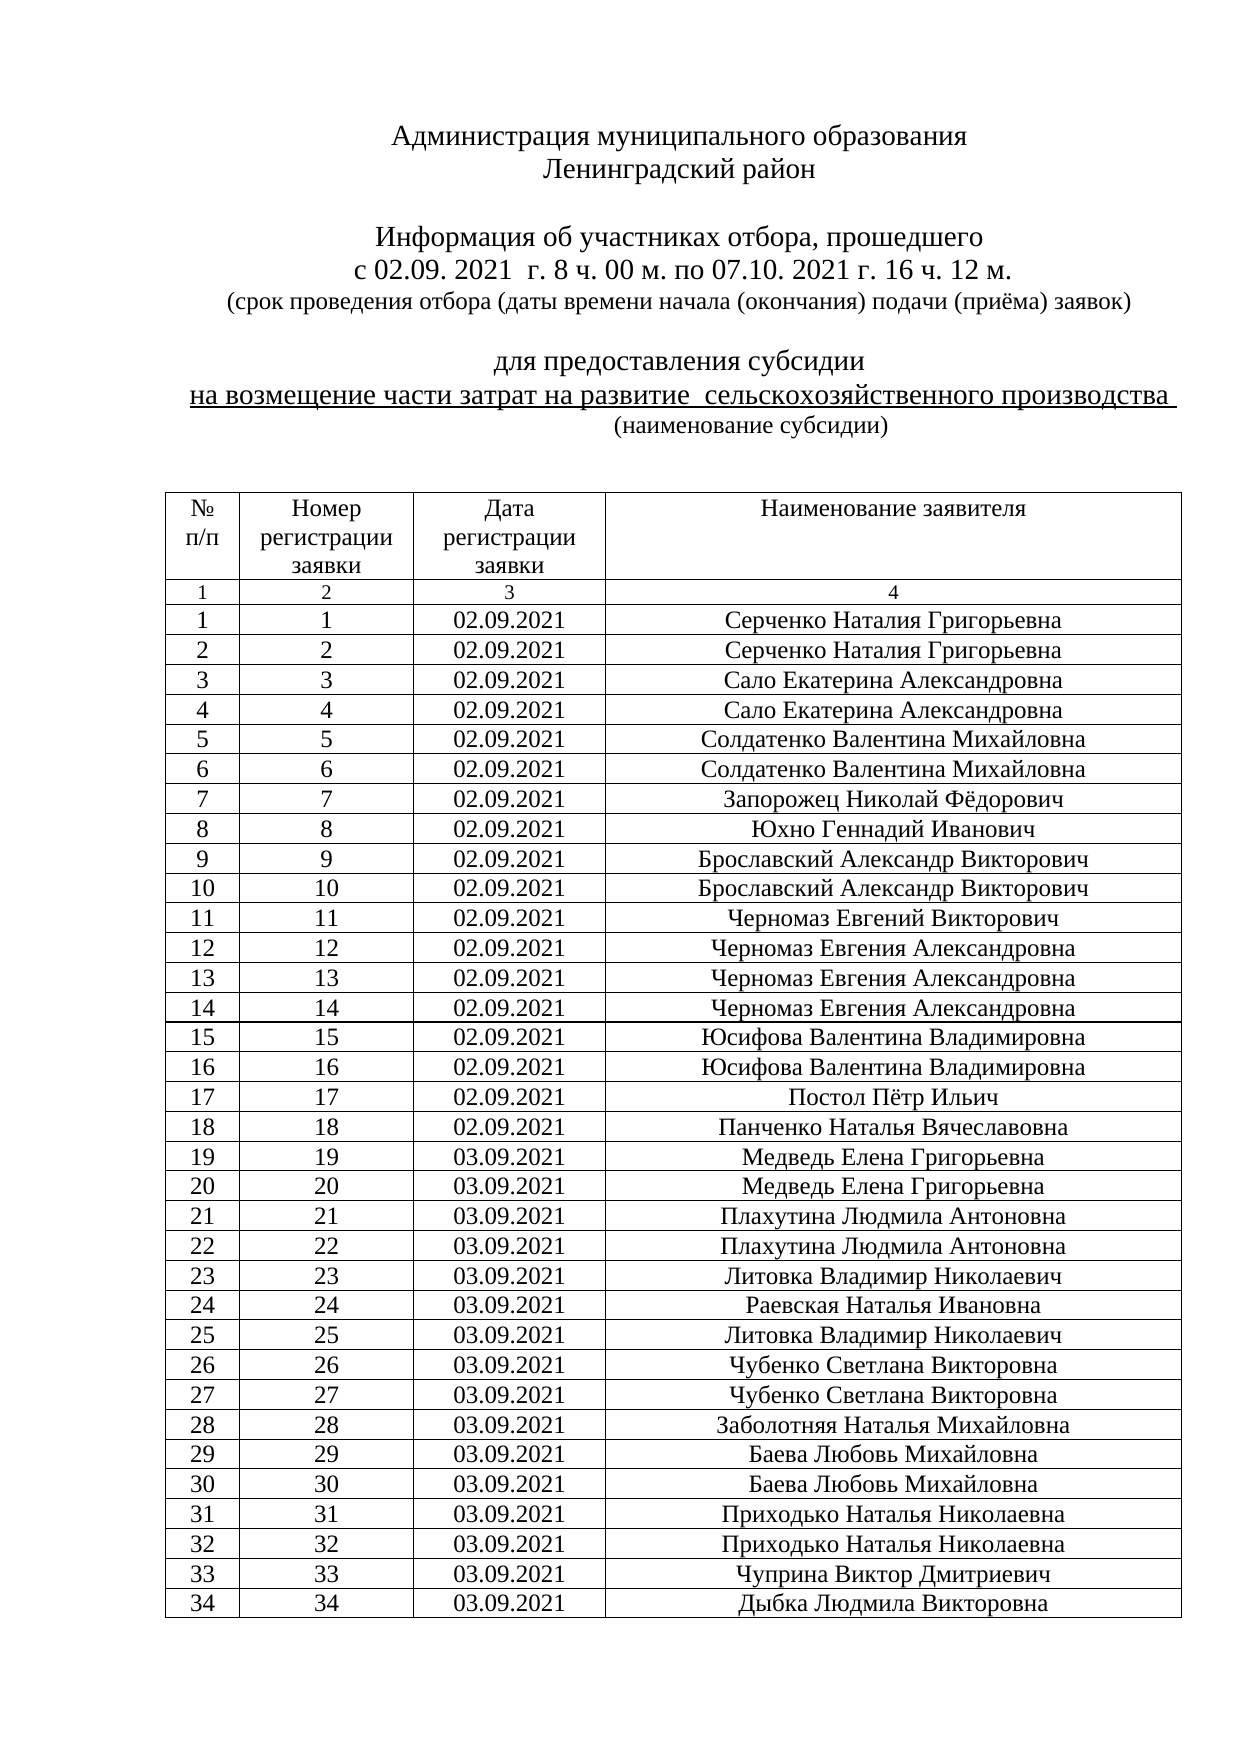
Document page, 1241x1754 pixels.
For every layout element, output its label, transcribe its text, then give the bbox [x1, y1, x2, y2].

table_cell 13 [166, 963, 239, 992]
table_cell 02.09.2021 [414, 874, 605, 902]
table_cell 03.09.2021 [414, 1529, 605, 1558]
table_cell 29 [240, 1440, 413, 1468]
table_cell 02.09.2021 [414, 1023, 605, 1051]
table_cell 5 [240, 725, 413, 753]
table_cell 4 [166, 695, 239, 723]
table_cell 03.09.2021 [414, 1171, 605, 1200]
table_cell 10 [240, 874, 413, 902]
table_cell Панченко Наталья Вячеславовна [606, 1112, 1181, 1141]
table_cell Брославский Александр Викторович [606, 844, 1181, 872]
table_cell 27 [166, 1380, 239, 1409]
table_cell Приходько Наталья Николаевна [606, 1529, 1181, 1558]
table_cell 24 [240, 1291, 413, 1319]
table_cell Черномаз Евгения Александровна [606, 963, 1181, 992]
table_cell 8 [166, 814, 239, 843]
table_cell 12 [166, 933, 239, 962]
text Администрация муниципального образования [177, 118, 1181, 152]
table_cell Плахутина Людмила Антоновна [606, 1201, 1181, 1230]
text Информация об участниках отбора, прошедшего [177, 219, 1181, 252]
table_cell 19 [166, 1142, 239, 1170]
table_cell 12 [240, 933, 413, 962]
table_cell 32 [240, 1529, 413, 1558]
table_cell 02.09.2021 [414, 903, 605, 932]
table_cell 18 [166, 1112, 239, 1141]
text для предоставления субсидии [177, 343, 1181, 377]
table_cell 21 [240, 1201, 413, 1230]
table_cell Постол Пётр Ильич [606, 1082, 1181, 1111]
table_cell 20 [166, 1171, 239, 1200]
table_cell 8 [240, 814, 413, 843]
table_cell 6 [166, 754, 239, 783]
table_cell 02.09.2021 [414, 814, 605, 843]
table_cell 2 [240, 635, 413, 664]
table_cell 03.09.2021 [414, 1231, 605, 1260]
table_cell Солдатенко Валентина Михайловна [606, 754, 1181, 783]
table_cell 15 [166, 1023, 239, 1051]
table_cell 2 [166, 635, 239, 664]
table_cell Раевская Наталья Ивановна [606, 1291, 1181, 1319]
text Ленинградский район [177, 152, 1181, 185]
table_header Дата регистрации заявки [414, 493, 605, 579]
table_cell 03.09.2021 [414, 1559, 605, 1587]
table_cell 13 [240, 963, 413, 992]
table_cell 7 [240, 784, 413, 813]
table_cell 22 [166, 1231, 239, 1260]
text на возмещение части затрат на развитие сельскохозяйственного производства [177, 377, 1181, 410]
table_cell Черномаз Евгения Александровна [606, 993, 1181, 1021]
table_cell 25 [166, 1320, 239, 1349]
table_cell Медведь Елена Григорьевна [606, 1142, 1181, 1170]
table_cell Чубенко Светлана Викторовна [606, 1350, 1181, 1379]
table_cell 23 [166, 1261, 239, 1289]
table_cell 4 [606, 580, 1181, 604]
table_cell 33 [166, 1559, 239, 1587]
table_cell 03.09.2021 [414, 1291, 605, 1319]
table_cell 3 [414, 580, 605, 604]
table_cell Серченко Наталия Григорьевна [606, 635, 1181, 664]
table_cell 11 [240, 903, 413, 932]
table_cell Серченко Наталия Григорьевна [606, 605, 1181, 634]
table_cell 02.09.2021 [414, 1052, 605, 1081]
table_cell 28 [166, 1410, 239, 1438]
table_cell 6 [240, 754, 413, 783]
table_cell 9 [166, 844, 239, 872]
table_cell 30 [240, 1469, 413, 1498]
table_cell 16 [240, 1052, 413, 1081]
table_cell Приходько Наталья Николаевна [606, 1499, 1181, 1528]
table_cell 03.09.2021 [414, 1142, 605, 1170]
table_cell 33 [240, 1559, 413, 1587]
table_cell 34 [166, 1589, 239, 1617]
table_cell 03.09.2021 [414, 1469, 605, 1498]
table_cell Медведь Елена Григорьевна [606, 1171, 1181, 1200]
table_cell Баева Любовь Михайловна [606, 1440, 1181, 1468]
table_cell 17 [166, 1082, 239, 1111]
table_cell 5 [166, 725, 239, 753]
table_cell 9 [240, 844, 413, 872]
table_cell Запорожец Николай Фёдорович [606, 784, 1181, 813]
table_cell Сало Екатерина Александровна [606, 695, 1181, 723]
table_cell 02.09.2021 [414, 695, 605, 723]
table_cell 02.09.2021 [414, 844, 605, 872]
table_cell 2 [240, 580, 413, 604]
table_cell 28 [240, 1410, 413, 1438]
table_cell 31 [240, 1499, 413, 1528]
table_cell 32 [166, 1529, 239, 1558]
table_cell 19 [240, 1142, 413, 1170]
table_cell 03.09.2021 [414, 1589, 605, 1617]
table_cell 23 [240, 1261, 413, 1289]
table_cell Сало Екатерина Александровна [606, 665, 1181, 694]
table_cell 25 [240, 1320, 413, 1349]
table_cell Литовка Владимир Николаевич [606, 1320, 1181, 1349]
table_cell 22 [240, 1231, 413, 1260]
table_cell 02.09.2021 [414, 665, 605, 694]
table_cell 7 [166, 784, 239, 813]
table_cell 31 [166, 1499, 239, 1528]
table_cell 14 [166, 993, 239, 1021]
table_cell 03.09.2021 [414, 1201, 605, 1230]
table_cell 03.09.2021 [414, 1261, 605, 1289]
table_cell Солдатенко Валентина Михайловна [606, 725, 1181, 753]
table_cell 03.09.2021 [414, 1380, 605, 1409]
table_cell 3 [166, 665, 239, 694]
table_cell 02.09.2021 [414, 933, 605, 962]
table_cell Брославский Александр Викторович [606, 874, 1181, 902]
table_cell 02.09.2021 [414, 754, 605, 783]
table_cell 02.09.2021 [414, 963, 605, 992]
table_cell 1 [166, 580, 239, 604]
table_cell Чубенко Светлана Викторовна [606, 1380, 1181, 1409]
table_cell 02.09.2021 [414, 1112, 605, 1141]
table_cell Заболотняя Наталья Михайловна [606, 1410, 1181, 1438]
table_cell Юсифова Валентина Владимировна [606, 1052, 1181, 1081]
table_header № п/п [166, 493, 239, 579]
table_cell Чуприна Виктор Дмитриевич [606, 1559, 1181, 1587]
table_cell 03.09.2021 [414, 1320, 605, 1349]
table_cell Юсифова Валентина Владимировна [606, 1023, 1181, 1051]
table_cell 1 [240, 605, 413, 634]
table_cell Черномаз Евгений Викторович [606, 903, 1181, 932]
table_cell 03.09.2021 [414, 1410, 605, 1438]
table_cell 03.09.2021 [414, 1350, 605, 1379]
table_cell 20 [240, 1171, 413, 1200]
table_cell 21 [166, 1201, 239, 1230]
table_cell 03.09.2021 [414, 1499, 605, 1528]
table_cell 02.09.2021 [414, 605, 605, 634]
text с 02.09. 2021 г. 8 ч. 00 м. по 07.10. 2021 г. 16 ч. 12 м. [177, 252, 1181, 286]
table_cell 24 [166, 1291, 239, 1319]
table_cell Баева Любовь Михайловна [606, 1469, 1181, 1498]
table_cell 02.09.2021 [414, 635, 605, 664]
table_header Наименование заявителя [606, 493, 1181, 579]
table_header Номер регистрации заявки [240, 493, 413, 579]
table_cell 03.09.2021 [414, 1440, 605, 1468]
table_cell 02.09.2021 [414, 725, 605, 753]
table_cell 16 [166, 1052, 239, 1081]
table_cell Литовка Владимир Николаевич [606, 1261, 1181, 1289]
table_cell 3 [240, 665, 413, 694]
table_cell 10 [166, 874, 239, 902]
text (срок проведения отбора (даты времени начала (окончания) подачи (приёма) заявок) [177, 286, 1181, 314]
table_cell 26 [166, 1350, 239, 1379]
table_cell 11 [166, 903, 239, 932]
table_cell Юхно Геннадий Иванович [606, 814, 1181, 843]
table_cell 1 [166, 605, 239, 634]
table_cell 14 [240, 993, 413, 1021]
table_cell 29 [166, 1440, 239, 1468]
table_cell Плахутина Людмила Антоновна [606, 1231, 1181, 1260]
table_cell 4 [240, 695, 413, 723]
table_cell 15 [240, 1023, 413, 1051]
text (наименование субсидии) [177, 410, 1181, 439]
table_cell 17 [240, 1082, 413, 1111]
table_cell 02.09.2021 [414, 784, 605, 813]
table_cell 27 [240, 1380, 413, 1409]
table_cell 30 [166, 1469, 239, 1498]
table_cell 18 [240, 1112, 413, 1141]
table_cell 34 [240, 1589, 413, 1617]
table_cell Дыбка Людмила Викторовна [606, 1589, 1181, 1617]
table_cell 02.09.2021 [414, 1082, 605, 1111]
table_cell 26 [240, 1350, 413, 1379]
table_cell 02.09.2021 [414, 993, 605, 1021]
table_cell Черномаз Евгения Александровна [606, 933, 1181, 962]
